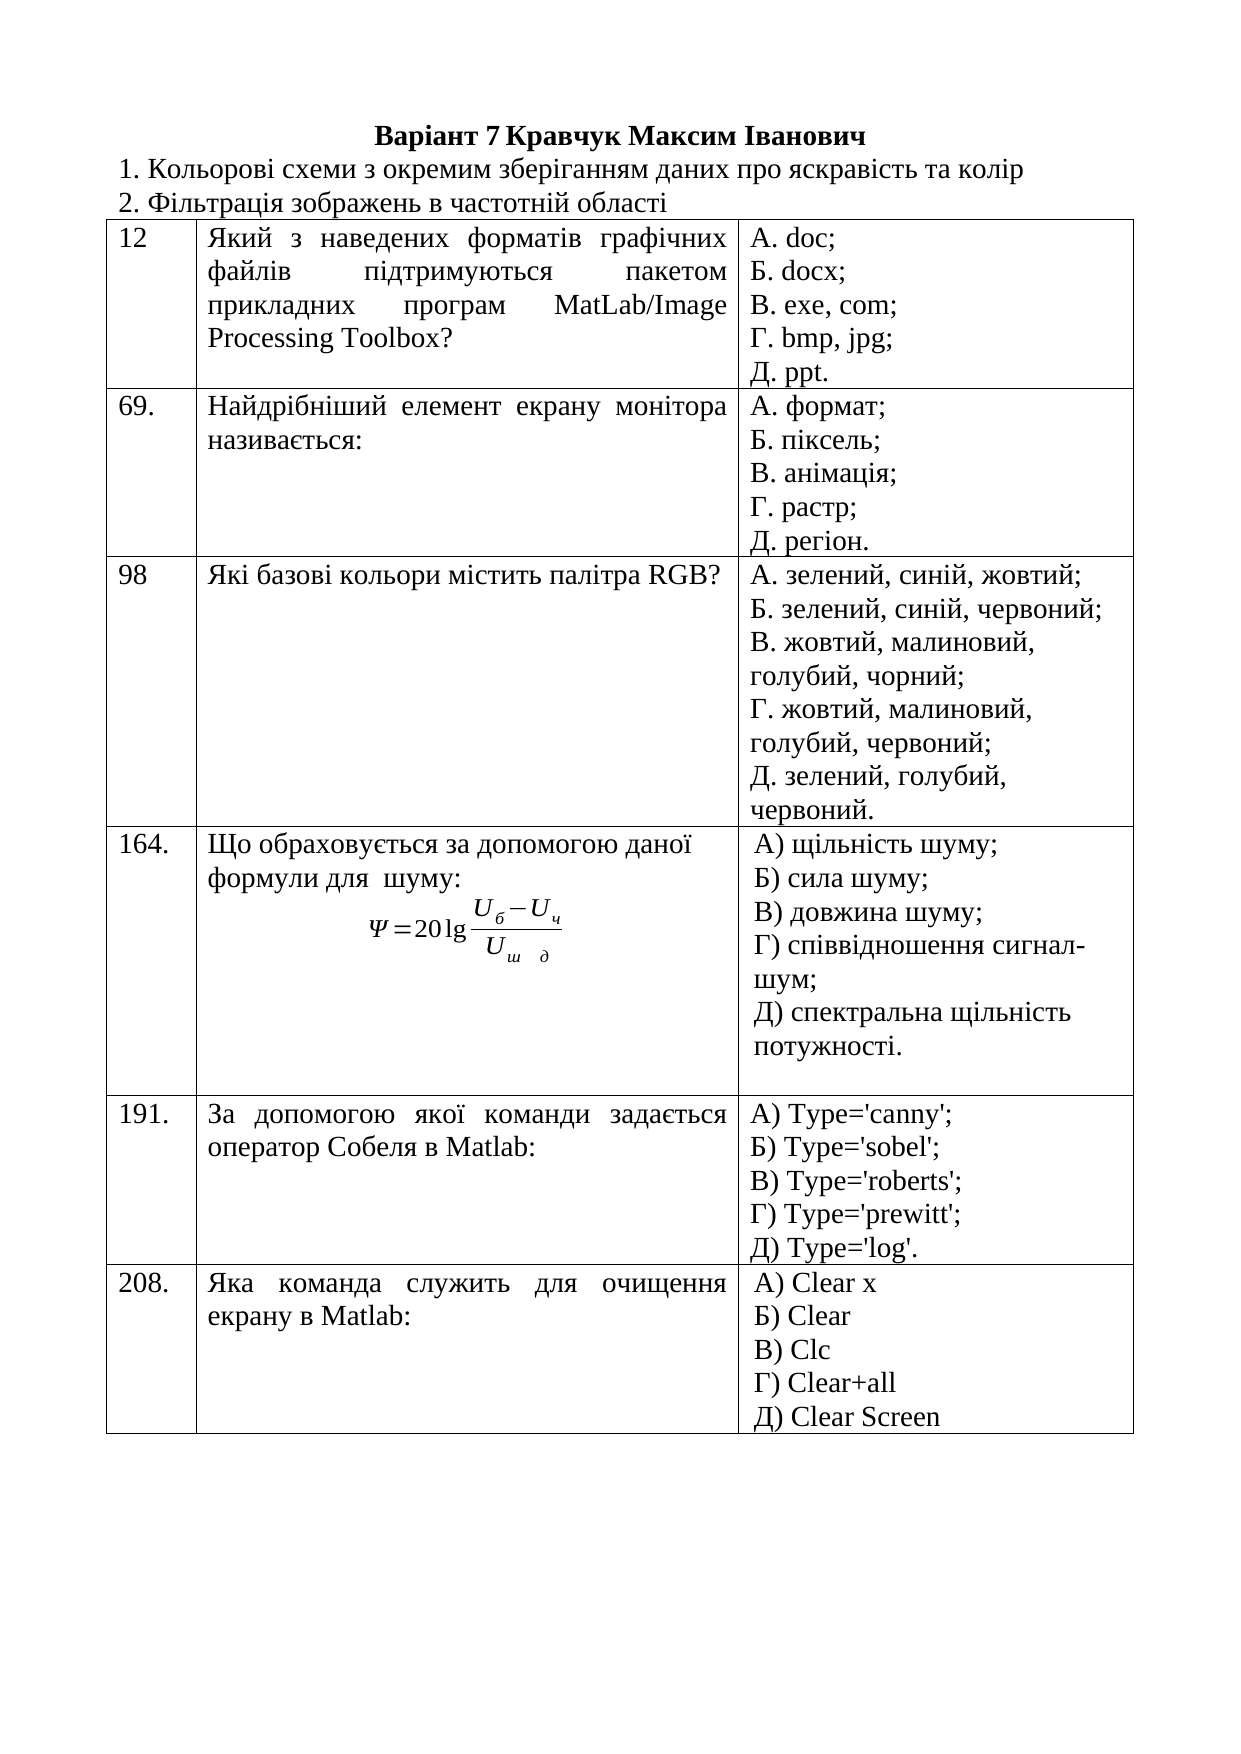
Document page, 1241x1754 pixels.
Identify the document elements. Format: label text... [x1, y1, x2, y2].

table_cell 69. [107, 389, 196, 556]
table_cell 98 [107, 557, 196, 826]
table_cell А) Type='canny'; Б) Type='sobel'; В) Type='roberts'; Г) Type='prewitt'; Д) Type='log'. [739, 1096, 1133, 1264]
table_cell А. формат; Б. піксель; В. анімація; Г. растр; Д. регіон. [739, 389, 1133, 556]
table_cell Найдрібніший елемент екрану монітора називається: [197, 389, 738, 556]
table_cell Яка команда служить для очищення екрану в Matlab: [197, 1265, 738, 1432]
table_cell Що обраховується за допомогою даної формули для шуму: [197, 827, 738, 1095]
table_header А. doc; Б. docx; В. exe, com; Г. bmp, jpg; Д. ppt. [739, 220, 1133, 387]
table_cell За допомогою якої команди задається оператор Собеля в Matlab: [197, 1096, 738, 1264]
text 1. Кольорові схеми з окремим зберіганням даних про яскравість та колір [118, 152, 1122, 185]
table_cell А) Clear x Б) Clear В) Clc Г) Clear+all Д) Clear Screen [739, 1265, 1133, 1432]
table_cell 164. [107, 827, 196, 1095]
table_header Який з наведених форматів графічних файлів підтримуються пакетом прикладних програм MatLab/Image Processing Toolbox? [197, 220, 738, 387]
table_cell 208. [107, 1265, 196, 1432]
table_cell Які базові кольори містить палітра RGB? [197, 557, 738, 826]
text 2. Фільтрація зображень в частотній області [118, 185, 1122, 219]
table_cell А) щільність шуму; Б) сила шуму; В) довжина шуму; Г) співвідношення сигнал-шум; Д) спектральна щільність потужності. [739, 827, 1133, 1095]
table_header 12 [107, 220, 196, 387]
table_cell А. зелений, синій, жовтий; Б. зелений, синій, червоний; В. жовтий, малиновий, голубий, чорний; Г. жовтий, малиновий, голубий, червоний; Д. зелений, голубий, червоний. [739, 557, 1133, 826]
table_cell 191. [107, 1096, 196, 1264]
text Варіант 7 Кравчук Максим Іванович [118, 118, 1122, 152]
